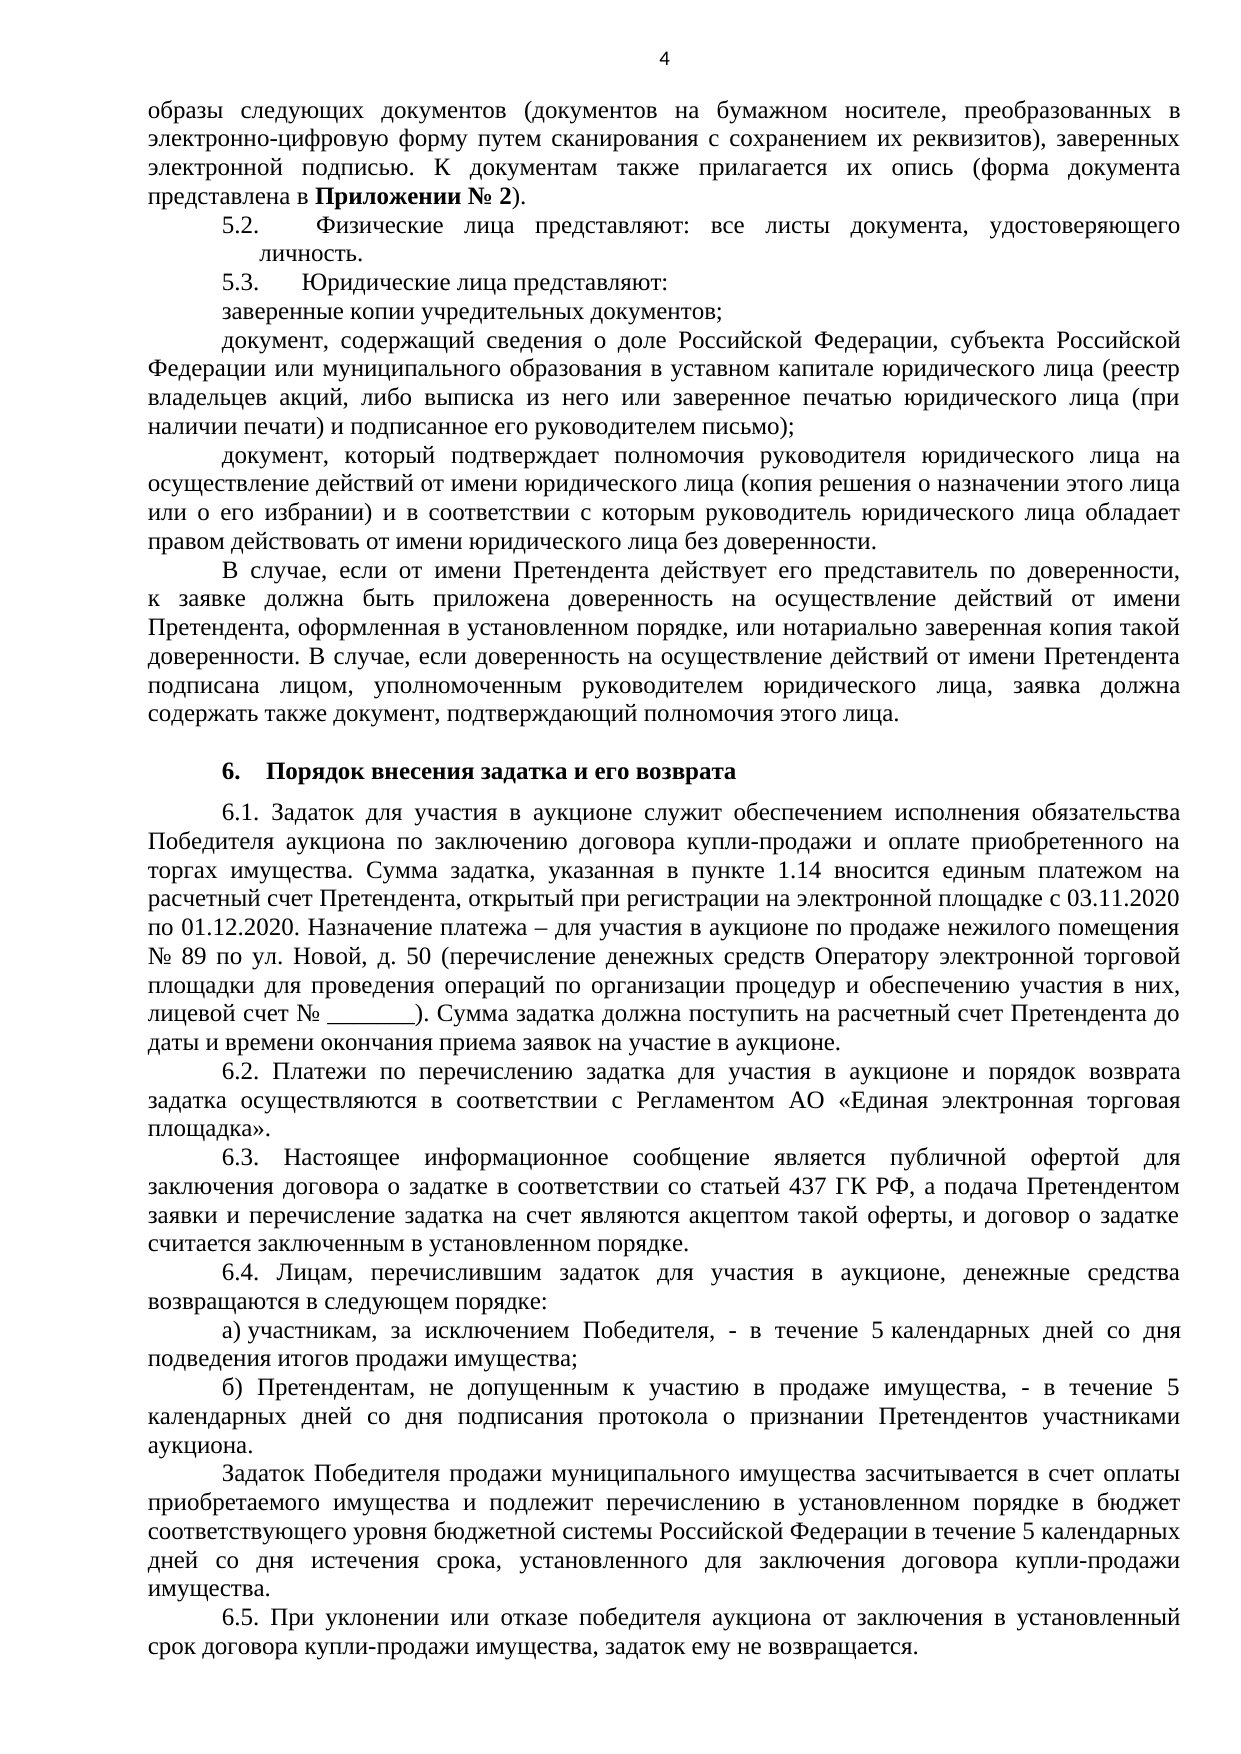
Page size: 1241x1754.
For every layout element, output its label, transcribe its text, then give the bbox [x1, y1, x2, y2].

text 6.5. При уклонении или отказе победителя аукциона от заключения в установленный срок договора купли-продажи имущества, задаток ему не возвращается. [148, 1602, 1181, 1660]
text а) участникам, за исключением Победителя, - в течение 5 календарных дней со дня подведения итогов продажи имущества; [148, 1315, 1181, 1372]
text б) Претендентам, не допущенным к участию в продаже имущества, - в течение 5 календарных дней со дня подписания протокола о признании Претендентов участниками аукциона. [148, 1372, 1181, 1458]
text документ, который подтверждает полномочия руководителя юридического лица на осуществление действий от имени юридического лица (копия решения о назначении этого лица или о его избрании) и в соответствии с которым руководитель юридического лица обладает правом действовать от имени юридического лица без доверенности. [148, 440, 1181, 555]
text 6.1. Задаток для участия в аукционе служит обеспечением исполнения обязательства Победителя аукциона по заключению договора купли-продажи и оплате приобретенного на торгах имущества. Сумма задатка, указанная в пункте 1.14 вносится единым платежом на расчетный счет Претендента, открытый при регистрации на электронной площадке с 03.11.2020 по 01.12.2020. Назначение платежа – для участия в аукционе по продаже нежилого помещения № 89 по ул. Новой, д. 50 (перечисление денежных средств Оператору электронной торговой площадки для проведения операций по организации процедур и обеспечению участия в них, лицевой счет № _______). Сумма задатка должна поступить на расчетный счет Претендента до даты и времени окончания приема заявок на участие в аукционе. [148, 797, 1181, 1056]
list Юридические лица представляют: [222, 267, 1181, 296]
text заверенные копии учредительных документов; [148, 296, 1181, 325]
text 6.3. Настоящее информационное сообщение является публичной офертой для заключения договора о задатке в соответствии со статьей 437 ГК РФ, а подача Претендентом заявки и перечисление задатка на счет являются акцептом такой оферты, и договор о задатке считается заключенным в установленном порядке. [148, 1142, 1181, 1257]
list Порядок внесения задатка и его возврата [148, 756, 1181, 785]
list Физические лица представляют: все листы документа, удостоверяющего личность. [222, 210, 1181, 267]
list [148, 95, 1181, 210]
text 6.2. Платежи по перечислению задатка для участия в аукционе и порядок возврата задатка осуществляются в соответствии с Регламентом АО «Единая электронная торговая площадка». [148, 1056, 1181, 1142]
text документ, содержащий сведения о доле Российской Федерации, субъекта Российской Федерации или муниципального образования в уставном капитале юридического лица (реестр владельцев акций, либо выписка из него или заверенное печатью юридического лица (при наличии печати) и подписанное его руководителем письмо); [148, 325, 1181, 440]
text В случае, если от имени Претендента действует его представитель по доверенности, к заявке должна быть приложена доверенность на осуществление действий от имени Претендента, оформленная в установленном порядке, или нотариально заверенная копия такой доверенности. В случае, если доверенность на осуществление действий от имени Претендента подписана лицом, уполномоченным руководителем юридического лица, заявка должна содержать также документ, подтверждающий полномочия этого лица. [148, 555, 1181, 727]
text Задаток Победителя продажи муниципального имущества засчитывается в счет оплаты приобретаемого имущества и подлежит перечислению в установленном порядке в бюджет соответствующего уровня бюджетной системы Российской Федерации в течение 5 календарных дней со дня истечения срока, установленного для заключения договора купли-продажи имущества. [148, 1458, 1181, 1602]
text 6.4. Лицам, перечислившим задаток для участия в аукционе, денежные средства возвращаются в следующем порядке: [148, 1257, 1181, 1315]
